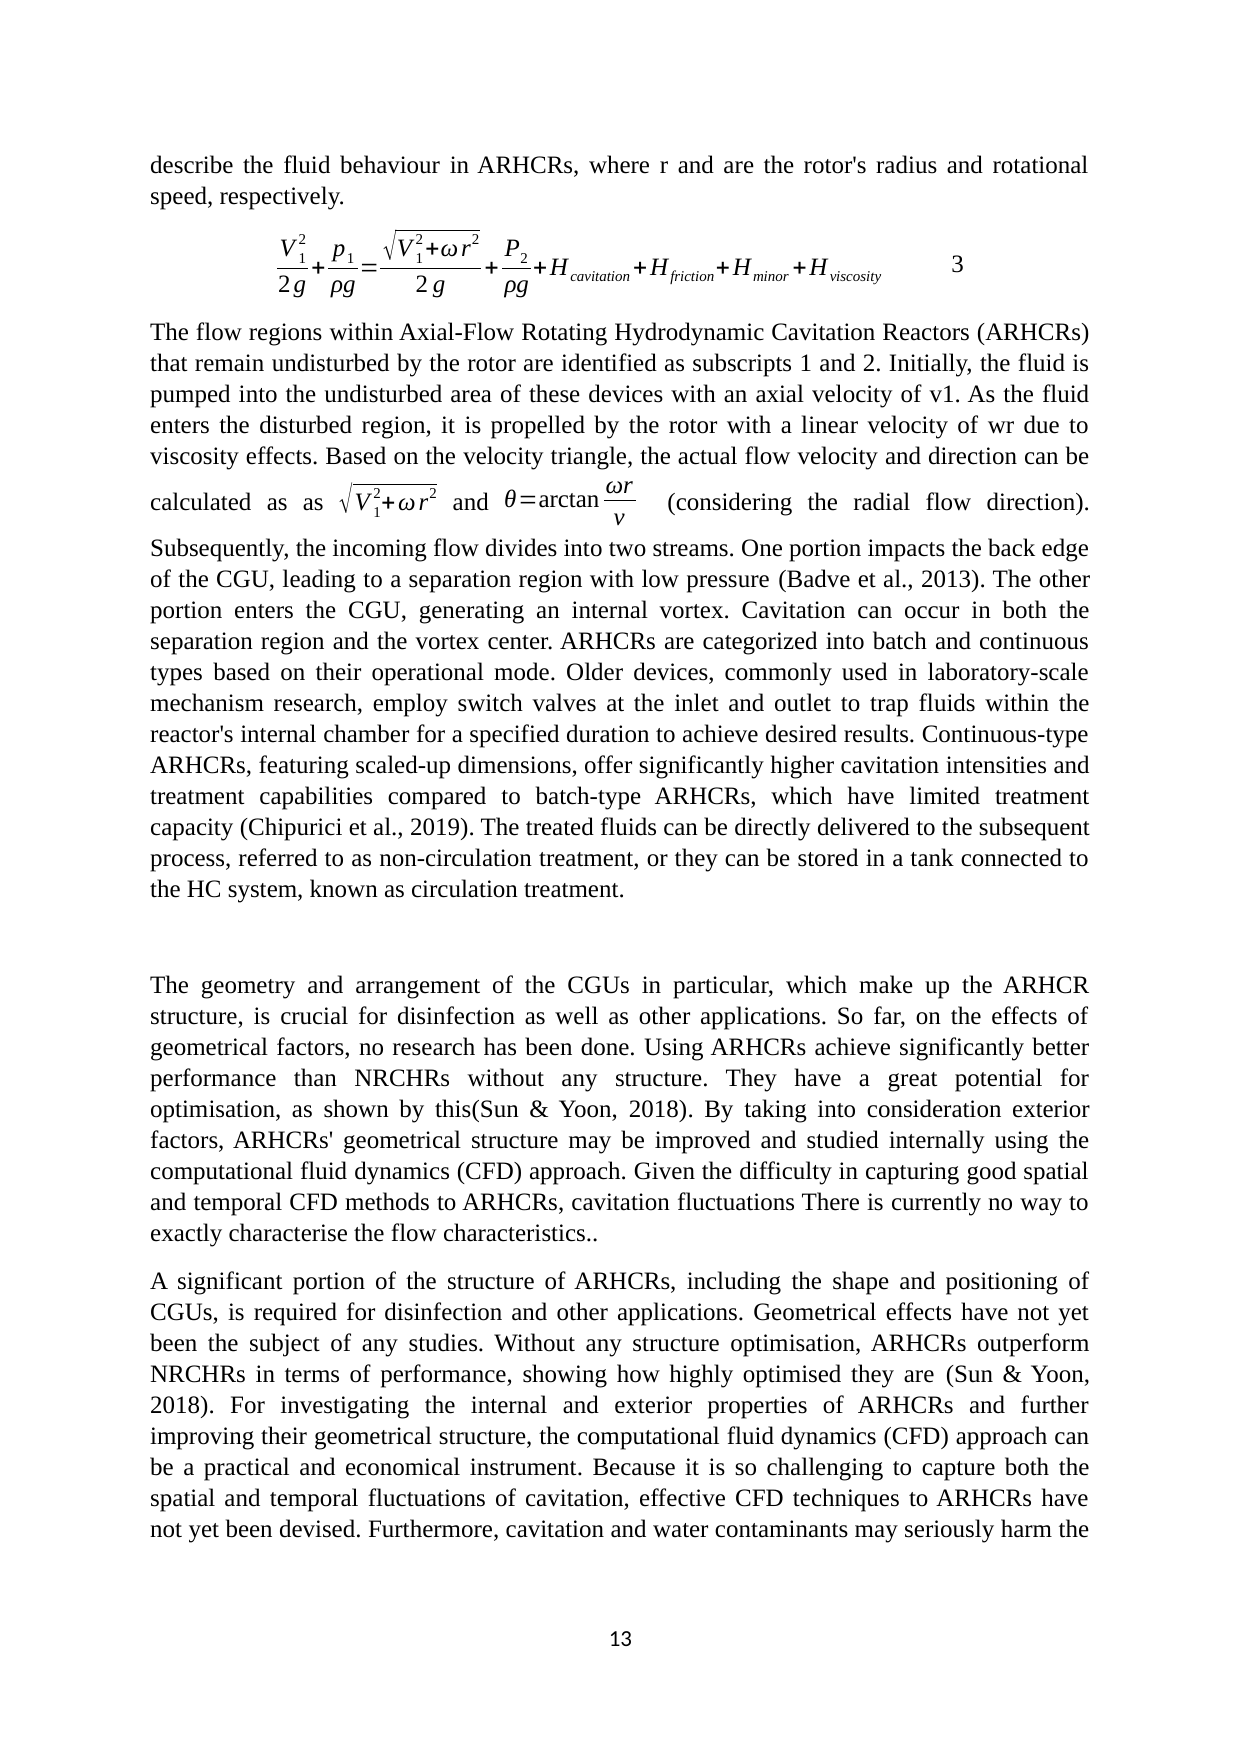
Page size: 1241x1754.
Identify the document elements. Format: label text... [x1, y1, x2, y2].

text 3 [150, 229, 1090, 298]
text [150, 150, 1090, 210]
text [150, 1266, 1090, 1543]
text The flow regions within Axial-Flow Rotating Hydrodynamic Cavitation Reactors (ARHCRs) that remain undisturbed by the rotor are identified as subscripts 1 and 2. Initially, the fluid is pumped into the undisturbed area of these devices with an axial velocity of v1. As the fluid enters the disturbed region, it is propelled by the rotor with a linear velocity of wr due to viscosity effects. Based on the velocity triangle, the actual flow velocity and direction can be calculated as as and (considering the radial flow direction). Subsequently, the incoming flow divides into two streams. One portion impacts the back edge of the CGU, leading to a separation region with low pressure (Badve et al., 2013). The other portion enters the CGU, generating an internal vortex. Cavitation can occur in both the separation region and the vortex center. ARHCRs are categorized into batch and continuous types based on their operational mode. Older devices, commonly used in laboratory-scale mechanism research, employ switch valves at the inlet and outlet to trap fluids within the reactor's internal chamber for a specified duration to achieve desired results. Continuous-type ARHCRs, featuring scaled-up dimensions, offer significantly higher cavitation intensities and treatment capabilities compared to batch-type ARHCRs, which have limited treatment capacity (Chipurici et al., 2019). The treated fluids can be directly delivered to the subsequent process, referred to as non-circulation treatment, or they can be stored in a tank connected to the HC system, known as circulation treatment. [150, 317, 1090, 903]
text The geometry and arrangement of the CGUs in particular, which make up the ARHCR structure, is crucial for disinfection as well as other applications. So far, on the effects of geometrical factors, no research has been done. Using ARHCRs achieve significantly better performance than NRCHRs without any structure. They have a great potential for optimisation, as shown by this(Sun & Yoon, 2018). By taking into consideration exterior factors, ARHCRs' geometrical structure may be improved and studied internally using the computational fluid dynamics (CFD) approach. Given the difficulty in capturing good spatial and temporal CFD methods to ARHCRs, cavitation fluctuations There is currently no way to exactly characterise the flow characteristics.. [150, 970, 1090, 1247]
